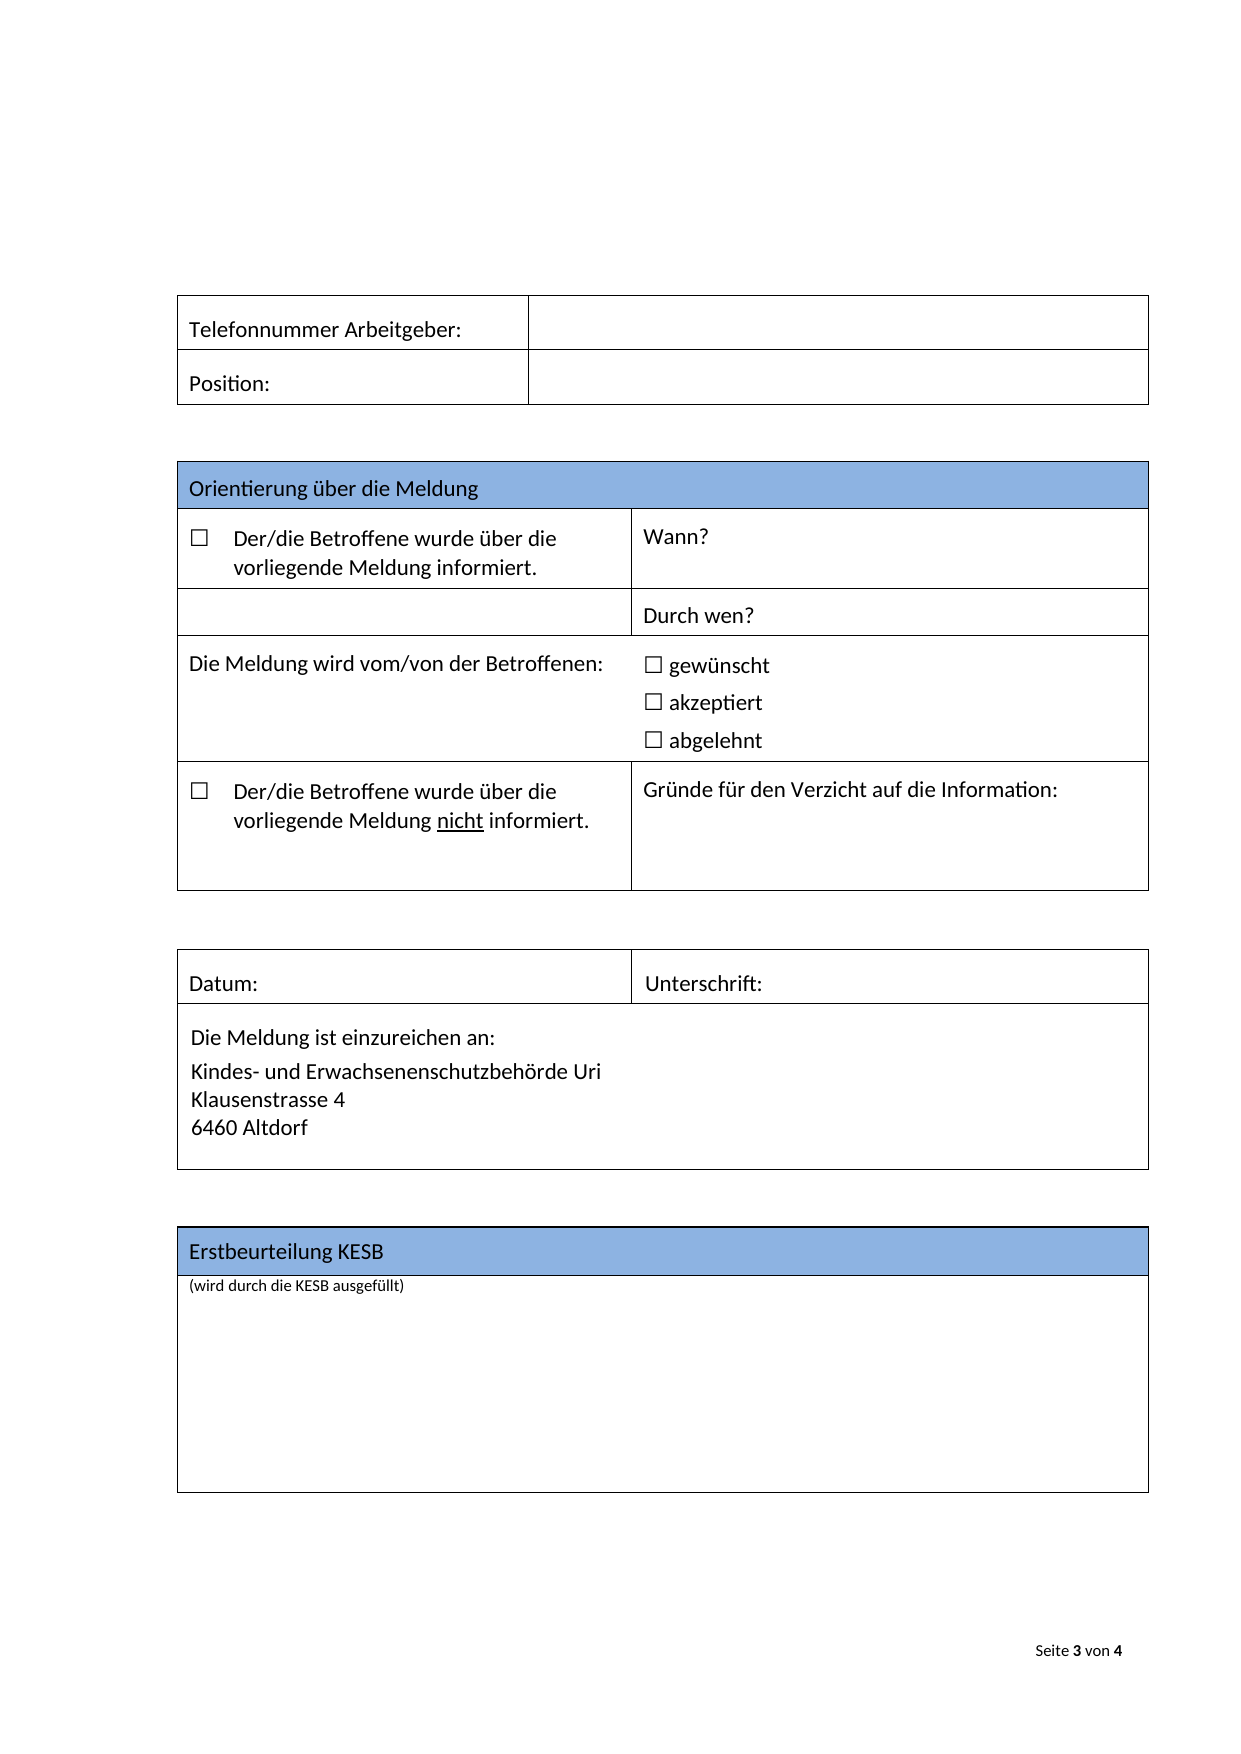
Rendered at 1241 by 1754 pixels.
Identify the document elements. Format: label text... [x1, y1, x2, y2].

table_cell gewünscht akzeptiert abgelehnt [632, 636, 1148, 761]
table_cell Position: [178, 350, 528, 403]
table_cell Telefonnummer Arbeitgeber: [178, 296, 528, 349]
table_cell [178, 1276, 1148, 1492]
table_header Orientierung über die Meldung [178, 462, 1148, 508]
table_cell Wann? [632, 509, 1148, 587]
table_header Unterschrift: [632, 950, 1148, 1003]
table_cell Durch wen? [632, 589, 1148, 635]
table_cell [178, 589, 631, 635]
table_cell Gründe für den Verzicht auf die Information: [632, 762, 1148, 890]
table_cell Die Meldung wird vom/von der Betroffenen: [178, 636, 632, 761]
table_cell Die Meldung ist einzureichen an: Kindes- und Erwachsenenschutzbehörde Uri Klausenstrasse 4 6460 Altdorf [178, 1004, 1148, 1169]
table_cell [529, 350, 1148, 403]
table_cell Der/die Betroffene wurde über die vorliegende Meldung nicht informiert. [178, 762, 631, 890]
table_header Erstbeurteilung KESB [178, 1228, 1148, 1275]
table_cell Der/die Betroffene wurde über die vorliegende Meldung informiert. [178, 509, 631, 587]
table_cell [529, 296, 1148, 349]
table_header Datum: [178, 950, 631, 1003]
